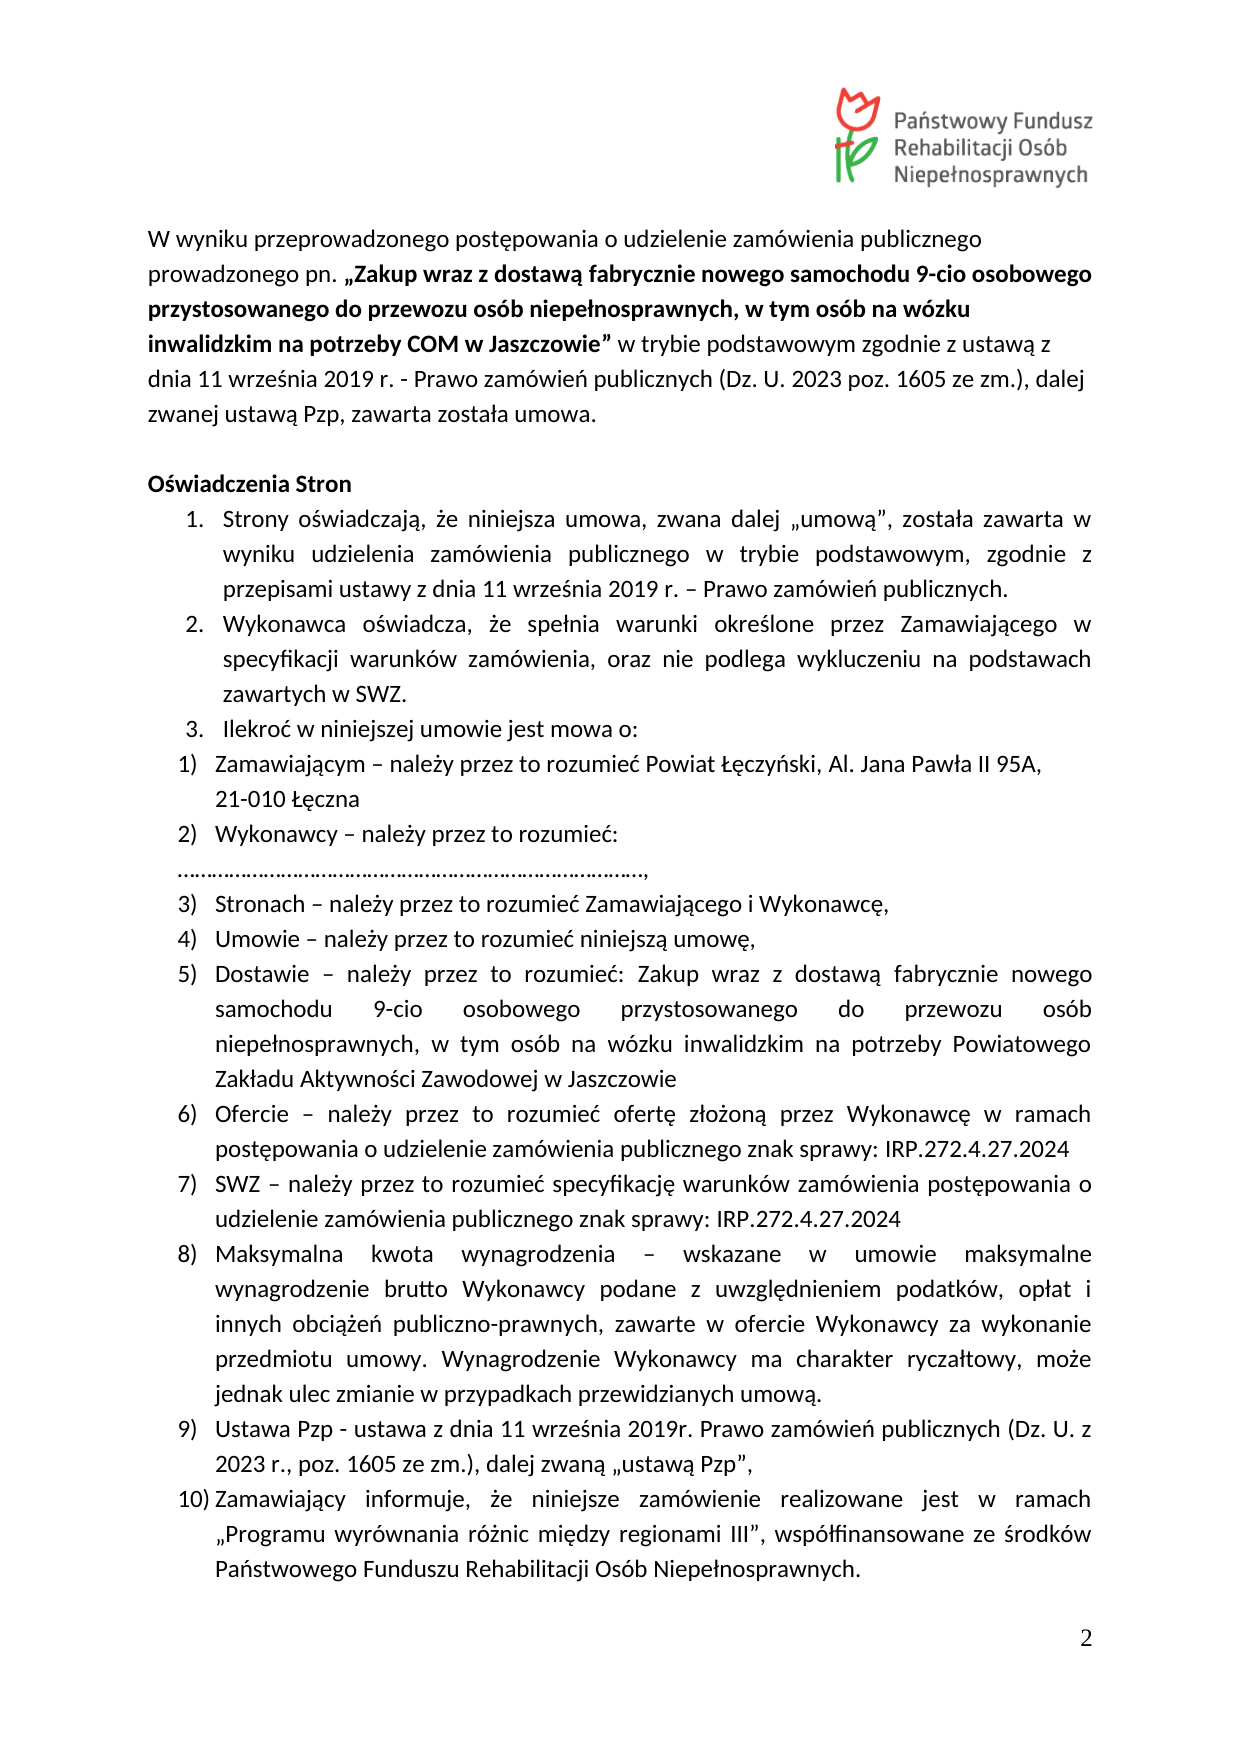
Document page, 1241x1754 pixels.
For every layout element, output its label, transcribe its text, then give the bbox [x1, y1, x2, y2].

list Wykonawcy – należy przez to rozumieć: [177, 818, 1093, 848]
list SWZ – należy przez to rozumieć specyfikację warunków zamówienia postępowania o udzielenie zamówienia publicznego znak sprawy: IRP.272.4.27.2024 [177, 1168, 1093, 1233]
list Ofercie – należy przez to rozumieć ofertę złożoną przez Wykonawcę w ramach postępowania o udzielenie zamówienia publicznego znak sprawy: IRP.272.4.27.2024 [177, 1098, 1093, 1163]
list Stronach – należy przez to rozumieć Zamawiającego i Wykonawcę, [177, 888, 1093, 918]
picture [835, 73, 1093, 199]
list Ilekroć w niniejszej umowie jest mowa o: [185, 713, 1093, 743]
list Zamawiający informuje, że niniejsze zamówienie realizowane jest w ramach „Programu wyrównania różnic między regionami III”, współfinansowane ze środków Państwowego Funduszu Rehabilitacji Osób Niepełnosprawnych. [177, 1483, 1093, 1583]
list Ustawa Pzp - ustawa z dnia 11 września 2019r. Prawo zamówień publicznych (Dz. U. z 2023 r., poz. 1605 ze zm.), dalej zwaną „ustawą Pzp”, [177, 1413, 1093, 1478]
list Umowie – należy przez to rozumieć niniejszą umowę, [177, 923, 1093, 953]
text Oświadczenia Stron [148, 468, 1093, 498]
list Maksymalna kwota wynagrodzenia – wskazane w umowie maksymalne wynagrodzenie brutto Wykonawcy podane z uwzględnieniem podatków, opłat i innych obciążeń publiczno-prawnych, zawarte w ofercie Wykonawcy za wykonanie przedmiotu umowy. Wynagrodzenie Wykonawcy ma charakter ryczałtowy, może jednak ulec zmianie w przypadkach przewidzianych umową. [177, 1238, 1093, 1408]
list Zamawiającym – należy przez to rozumieć Powiat Łęczyński, Al. Jana Pawła II 95A, [177, 748, 1093, 778]
text W wyniku przeprowadzonego postępowania o udzielenie zamówienia publicznego prowadzonego pn. „Zakup wraz z dostawą fabrycznie nowego samochodu 9-cio osobowego przystosowanego do przewozu osób niepełnosprawnych, w tym osób na wózku inwalidzkim na potrzeby COM w Jaszczowie” w trybie podstawowym zgodnie z ustawą z dnia - Prawo zamówień publicznych (Dz. U. 2023 poz. 1605 ze zm.), dalej zwanej ustawą Pzp, zawarta została umowa. [148, 223, 1093, 428]
text 21-010 Łęczna [215, 783, 1093, 813]
list Wykonawca oświadcza, że spełnia warunki określone przez Zamawiającego w specyfikacji warunków zamówienia, oraz nie podlega wykluczeniu na podstawach zawartych w SWZ. [185, 608, 1093, 708]
text ………………………………………………………………………, [148, 853, 1093, 883]
list Dostawie – należy przez to rozumieć: Zakup wraz z dostawą fabrycznie nowego samochodu 9-cio osobowego przystosowanego do przewozu osób niepełnosprawnych, w tym osób na wózku inwalidzkim na potrzeby Powiatowego Zakładu Aktywności Zawodowej w Jaszczowie [177, 958, 1093, 1093]
list Strony oświadczają, że niniejsza umowa, zwana dalej „umową”, została zawarta w wyniku udzielenia zamówienia publicznego w trybie podstawowym, zgodnie z przepisami ustawy z dnia 11 września 2019 r. – Prawo zamówień publicznych. [185, 503, 1093, 603]
